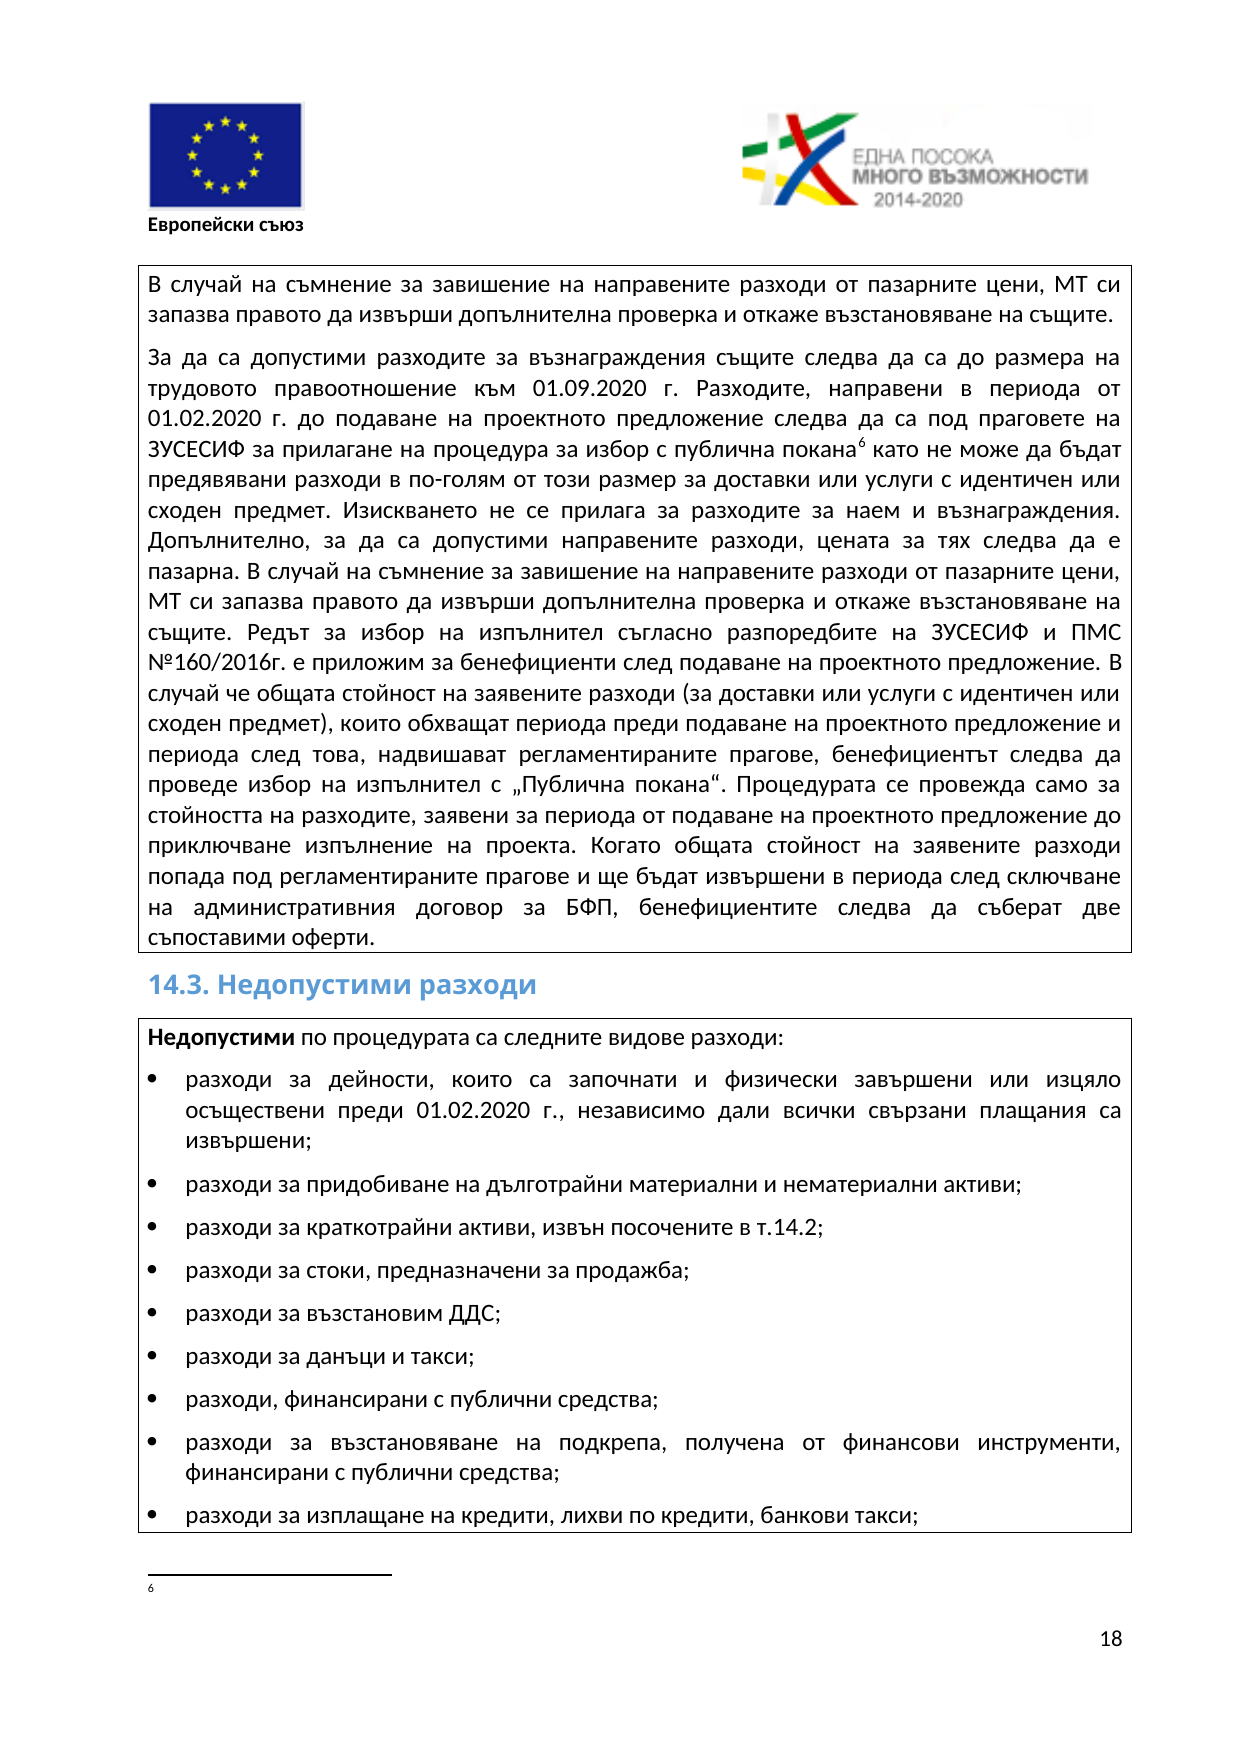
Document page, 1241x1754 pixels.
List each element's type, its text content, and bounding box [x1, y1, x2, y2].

list разходи за възстановяване на подкрепа, получена от финансови инструменти, финансирани с публични средства; [139, 1423, 1131, 1487]
list разходи за краткотрайни активи, извън посочените в т.14.2; [139, 1208, 1131, 1241]
picture [147, 101, 306, 212]
text В случай на съмнение за завишение на направените разходи от пазарните цени, МТ си запазва правото да извърши допълнителна проверка и откаже възстановяване на същите. [139, 266, 1131, 329]
list разходи за дейности, които са започнати и физически завършени или изцяло осъществени преди 01.02.2020 г., независимо дали всички свързани плащания са извършени; [139, 1061, 1131, 1155]
list разходи за данъци и такси; [139, 1337, 1131, 1370]
text Недопустими по процедурата са следните видове разходи: [139, 1019, 1131, 1051]
list разходи за възстановим ДДС; [139, 1294, 1131, 1327]
list разходи, финансирани с публични средства; [139, 1380, 1131, 1413]
text За да са допустими разходите за възнаграждения същите следва да са до размера на трудовото правоотношение към 01.09.2020 г. Разходите, направени в периода от 01.02.2020 г. до подаване на проектното предложение следва да са под праговете на ЗУСЕСИФ за прилагане на процедура за избор с публична покана като не може да бъдат предявявани разходи в по-голям от този размер за доставки или услуги с идентичен или сходен предмет. Изискването не се прилага за разходите за наем и възнаграждения. Допълнително, за да са допустими направените разходи, цената за тях следва да е пазарна. В случай на съмнение за завишение на направените разходи от пазарните цени, МТ си запазва правото да извърши допълнителна проверка и откаже възстановяване на същите. Редът за избор на изпълнител съгласно разпоредбите на ЗУСЕСИФ и ПМС №160/2016г. е приложим за бенефициенти след подаване на проектното предложение. В случай че общата стойност на заявените разходи (за доставки или услуги с идентичен или сходен предмет), които обхващат периода преди подаване на проектното предложение и периода след това, надвишават регламентираните прагове, бенефициентът следва да проведе избор на изпълнител с „Публична покана“. Процедурата се провежда само за стойността на разходите, заявени за периода от подаване на проектното предложение до приключване изпълнение на проекта. Когато общата стойност на заявените разходи попада под регламентираните прагове и ще бъдат извършени в периода след сключване на административния договор за БФП, бенефициентите следва да съберат две съпоставими оферти. [139, 338, 1131, 952]
subtitle 14.3. Недопустими разходи [148, 965, 1122, 1002]
list разходи за изплащане на кредити, лихви по кредити, банкови такси; [139, 1496, 1131, 1532]
list разходи за придобиване на дълготрайни материални и нематериални активи; [139, 1164, 1131, 1198]
picture [739, 103, 1093, 212]
list разходи за стоки, предназначени за продажба; [139, 1251, 1131, 1284]
